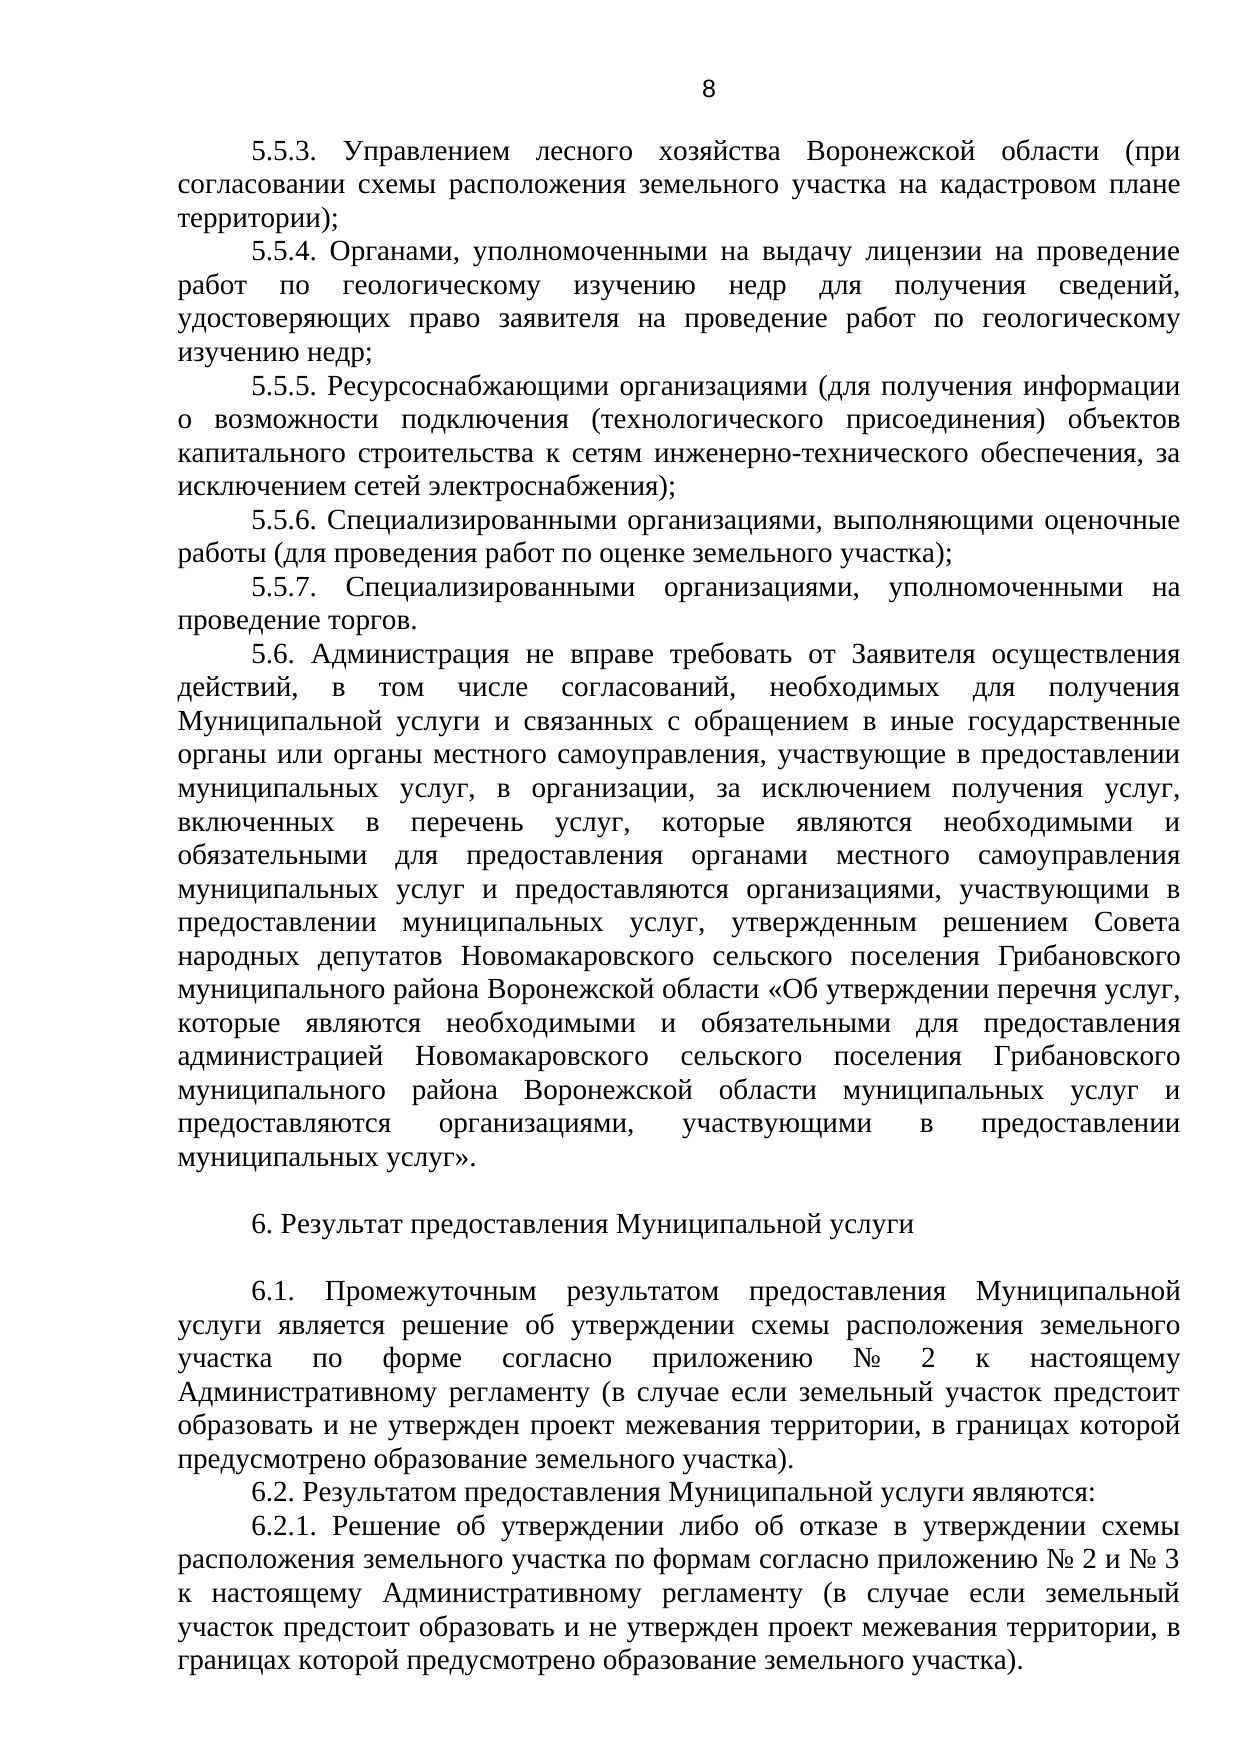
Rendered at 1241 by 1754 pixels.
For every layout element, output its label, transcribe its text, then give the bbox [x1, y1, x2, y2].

text 5.5.3. Управлением лесного хозяйства Воронежской области (при согласовании схемы расположения земельного участка на кадастровом плане территории); [177, 133, 1181, 233]
text 6.2. Результатом предоставления Муниципальной услуги являются: [177, 1474, 1181, 1508]
text 5.5.6. Специализированными организациями, выполняющими оценочные работы (для проведения работ по оценке земельного участка); [177, 502, 1181, 569]
text 5.5.4. Органами, уполномоченными на выдачу лицензии на проведение работ по геологическому изучению недр для получения сведений, удостоверяющих право заявителя на проведение работ по геологическому изучению недр; [177, 233, 1181, 368]
text 5.6. Администрация не вправе требовать от Заявителя осуществления действий, в том числе согласований, необходимых для получения Муниципальной услуги и связанных с обращением в иные государственные органы или органы местного самоуправления, участвующие в предоставлении муниципальных услуг, в организации, за исключением получения услуг, включенных в перечень услуг, которые являются необходимыми и обязательными для предоставления органами местного самоуправления муниципальных услуг и предоставляются организациями, участвующими в предоставлении муниципальных услуг, утвержденным решением Совета народных депутатов Новомакаровского сельского поселения Грибановского муниципального района Воронежской области «Об утверждении перечня услуг, которые являются необходимыми и обязательными для предоставления администрацией Новомакаровского сельского поселения Грибановского муниципального района Воронежской области муниципальных услуг и предоставляются организациями, участвующими в предоставлении муниципальных услуг». [177, 636, 1181, 1173]
text 6.2.1. Решение об утверждении либо об отказе в утверждении схемы расположения земельного участка по формам согласно приложению № 2 и № 3 к настоящему Административному регламенту (в случае если земельный участок предстоит образовать и не утвержден проект межевания территории, в границах которой предусмотрено образование земельного участка). [177, 1508, 1181, 1676]
text 5.5.7. Специализированными организациями, уполномоченными на проведение торгов. [177, 569, 1181, 636]
text 5.5.5. Ресурсоснабжающими организациями (для получения информации о возможности подключения (технологического присоединения) объектов капитального строительства к сетям инженерно-технического обеспечения, за исключением сетей электроснабжения); [177, 368, 1181, 502]
text 6. Результат предоставления Муниципальной услуги [177, 1206, 1181, 1240]
text 6.1. Промежуточным результатом предоставления Муниципальной услуги является решение об утверждении схемы расположения земельного участка по форме согласно приложению № 2 к настоящему Административному регламенту (в случае если земельный участок предстоит образовать и не утвержден проект межевания территории, в границах которой предусмотрено образование земельного участка). [177, 1273, 1181, 1474]
